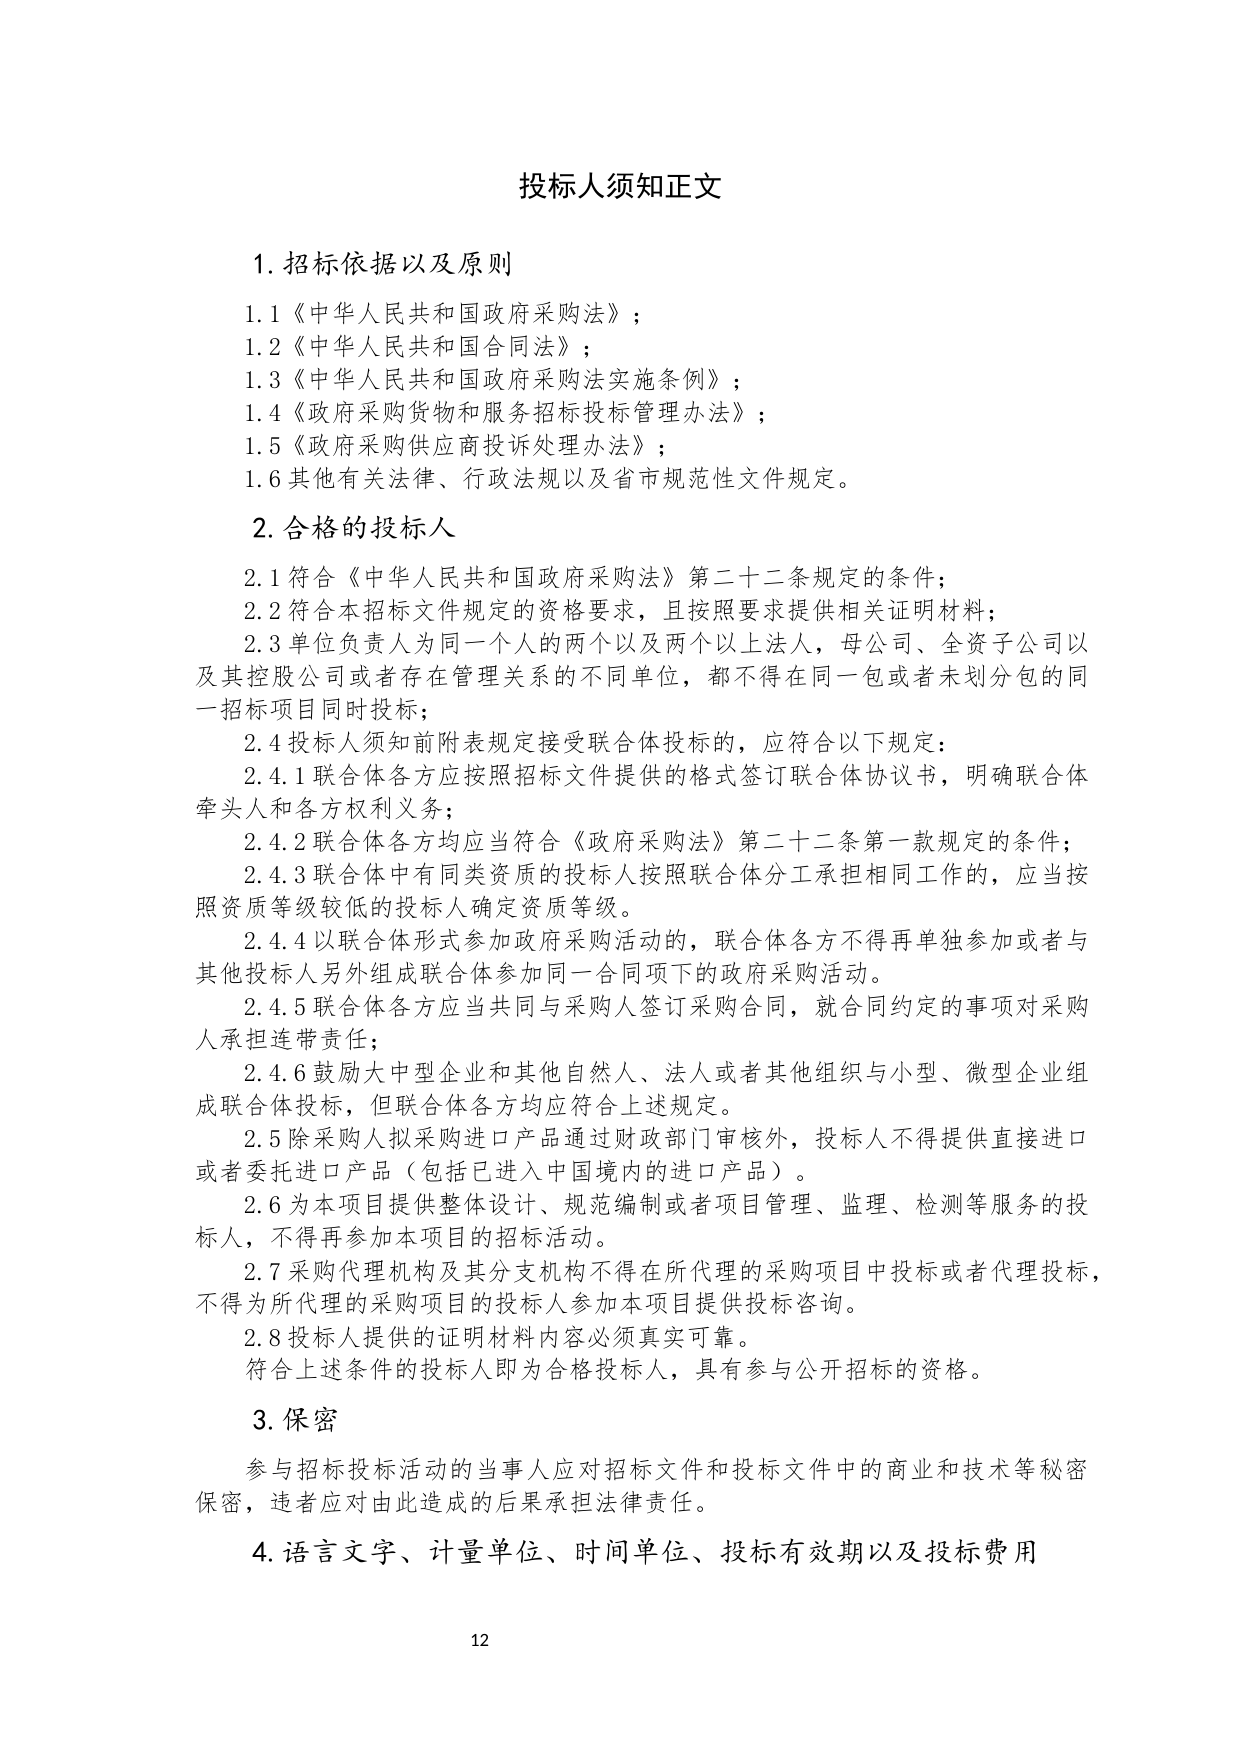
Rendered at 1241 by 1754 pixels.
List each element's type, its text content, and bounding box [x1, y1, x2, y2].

text 2.4.4以联合体形式参加政府采购活动的，联合体各方不得再单独参加或者与其他投标人另外组成联合体参加同一合同项下的政府采购活动。 [194, 922, 1090, 988]
text 1.6其他有关法律、行政法规以及省市规范性文件规定。 [194, 460, 1090, 493]
text 1.5《政府采购供应商投诉处理办法》； [194, 427, 1090, 460]
text 2.4.3联合体中有同类资质的投标人按照联合体分工承担相同工作的，应当按照资质等级较低的投标人确定资质等级。 [194, 856, 1090, 922]
text 1.4《政府采购货物和服务招标投标管理办法》； [194, 394, 1090, 427]
text 2.1符合《中华人民共和国政府采购法》第二十二条规定的条件； [194, 559, 1090, 592]
text 2.7采购代理机构及其分支机构不得在所代理的采购项目中投标或者代理投标，不得为所代理的采购项目的投标人参加本项目提供投标咨询。 [194, 1253, 1090, 1319]
text 2.5除采购人拟采购进口产品通过财政部门审核外，投标人不得提供直接进口或者委托进口产品（包括已进入中国境内的进口产品）。 [194, 1121, 1090, 1187]
text 参与招标投标活动的当事人应对招标文件和投标文件中的商业和技术等秘密保密，违者应对由此造成的后果承担法律责任。 [194, 1451, 1090, 1517]
text 2.合格的投标人 [194, 493, 1090, 559]
text 1.招标依据以及原则 [194, 229, 1090, 295]
text 3.保密 [194, 1385, 1090, 1451]
text 4.语言文字、计量单位、时间单位、投标有效期以及投标费用 [194, 1517, 1090, 1583]
text 1.3《中华人民共和国政府采购法实施条例》； [194, 361, 1090, 394]
text 2.4.5联合体各方应当共同与采购人签订采购合同，就合同约定的事项对采购人承担连带责任； [194, 988, 1090, 1054]
text 2.4.1联合体各方应按照招标文件提供的格式签订联合体协议书，明确联合体牵头人和各方权利义务； [194, 757, 1090, 823]
text 1.1《中华人民共和国政府采购法》； [194, 295, 1090, 328]
text 符合上述条件的投标人即为合格投标人，具有参与公开招标的资格。 [194, 1352, 1090, 1385]
text 2.4.2联合体各方均应当符合《政府采购法》第二十二条第一款规定的条件； [194, 823, 1090, 856]
text 2.4投标人须知前附表规定接受联合体投标的，应符合以下规定： [194, 724, 1090, 757]
text 投标人须知正文 [150, 151, 1090, 217]
text 1.2《中华人民共和国合同法》； [194, 328, 1090, 361]
text 2.4.6鼓励大中型企业和其他自然人、法人或者其他组织与小型、微型企业组成联合体投标，但联合体各方均应符合上述规定。 [194, 1054, 1090, 1121]
text 2.6为本项目提供整体设计、规范编制或者项目管理、监理、检测等服务的投标人，不得再参加本项目的招标活动。 [194, 1187, 1090, 1253]
text 2.2符合本招标文件规定的资格要求，且按照要求提供相关证明材料； [194, 592, 1090, 625]
text 2.8投标人提供的证明材料内容必须真实可靠。 [194, 1319, 1090, 1352]
text 2.3单位负责人为同一个人的两个以及两个以上法人，母公司、全资子公司以及其控股公司或者存在管理关系的不同单位，都不得在同一包或者未划分包的同一招标项目同时投标； [194, 625, 1090, 724]
